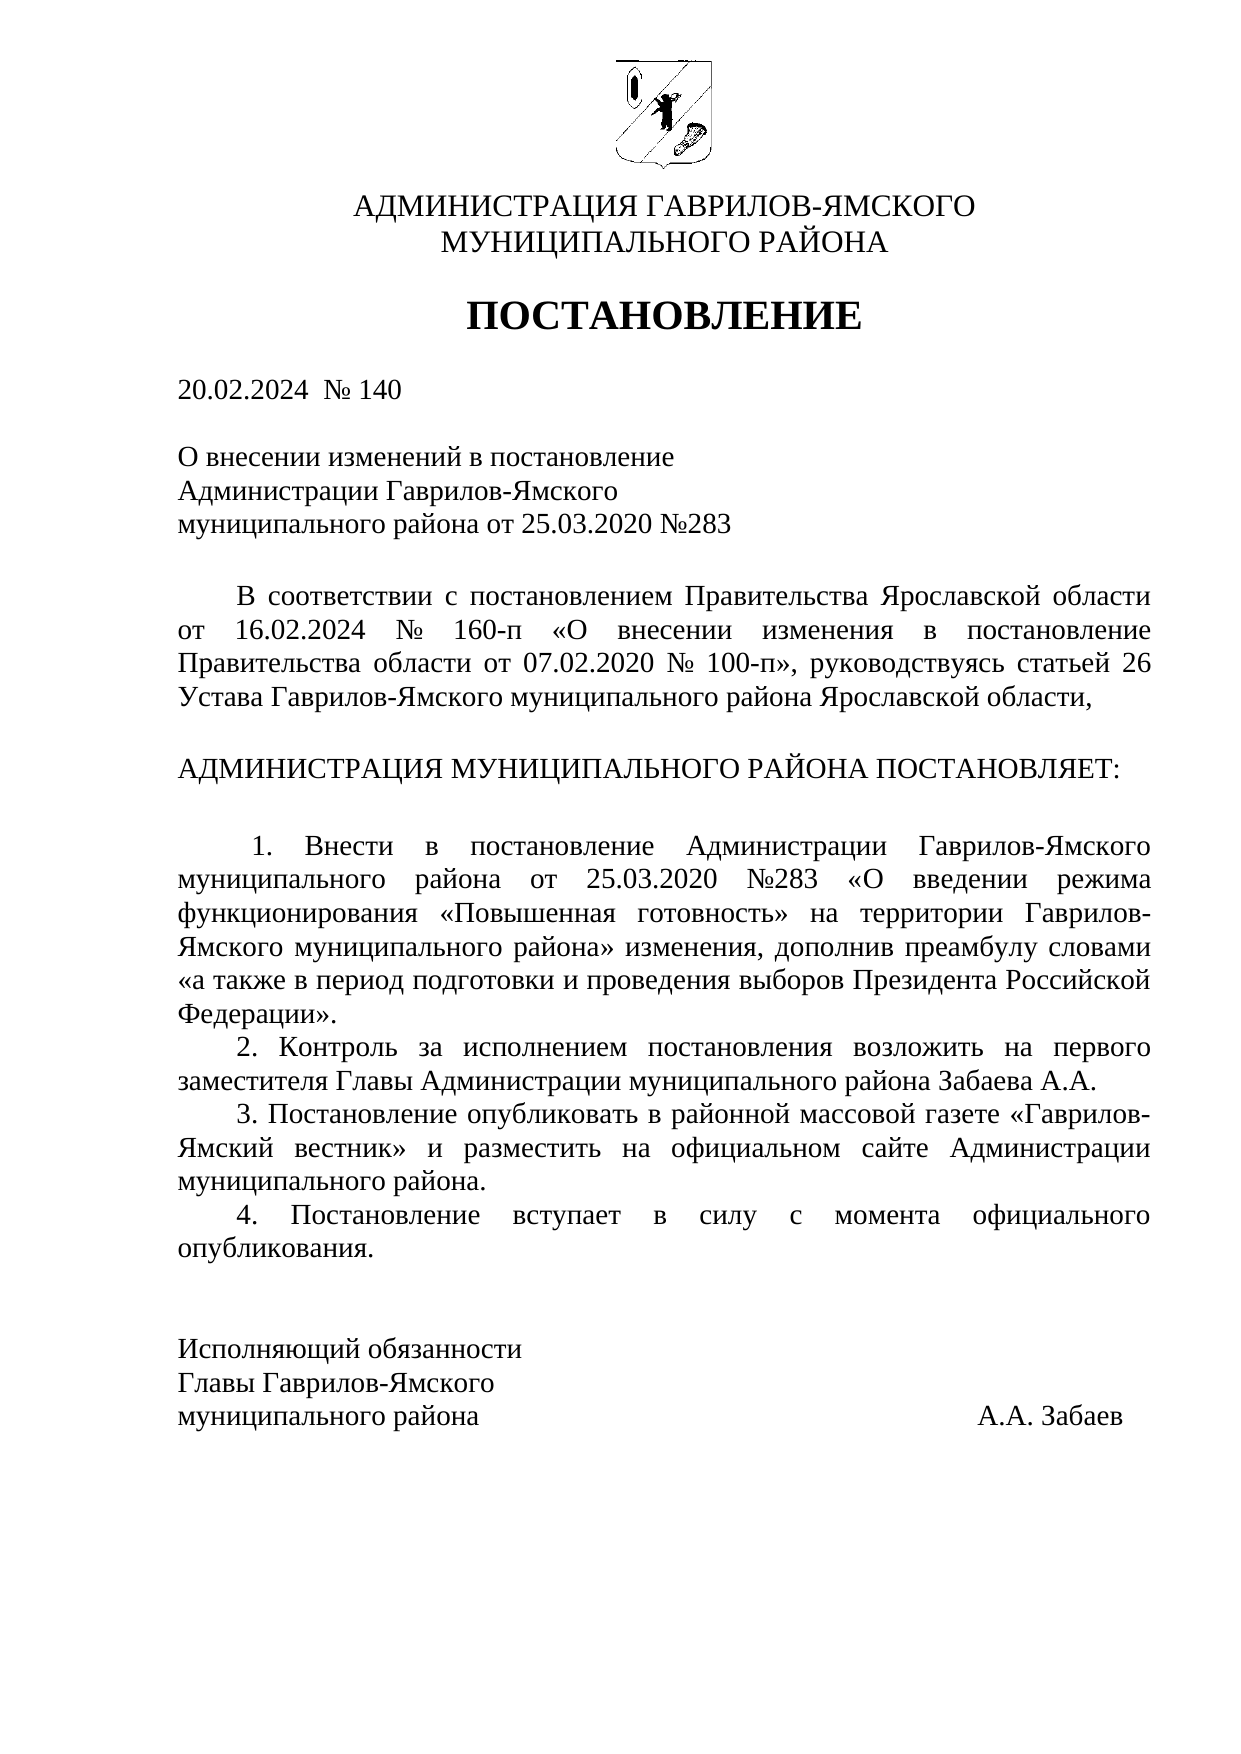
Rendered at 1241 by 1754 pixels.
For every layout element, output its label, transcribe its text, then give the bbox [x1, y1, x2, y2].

text 20.02.2024 № 140 [177, 372, 1152, 406]
text 2. Контроль за исполнением постановления возложить на первого заместителя Главы Администрации муниципального района Забаева А.А. [177, 1029, 1152, 1096]
text Главы Гаврилов-Ямского [177, 1365, 1152, 1398]
text Исполняющий обязанности [177, 1331, 1152, 1365]
text МУНИЦИПАЛЬНОГО РАЙОНА [177, 223, 1152, 259]
text 3. Постановление опубликовать в районной массовой газете «Гаврилов-Ямский вестник» и разместить на официальном сайте Администрации муниципального района. [177, 1096, 1152, 1197]
text 4. Постановление вступает в силу с момента официального опубликования. [177, 1197, 1152, 1264]
text АДМИНИСТРАЦИЯ ГАВРИЛОВ-ЯМСКОГО [177, 188, 1152, 223]
picture [616, 60, 712, 169]
text О внесении изменений в постановление [177, 439, 1152, 473]
text 1. Внести в постановление Администрации Гаврилов-Ямского муниципального района от 25.03.2020 №283 «О введении режима функционирования «Повышенная готовность» на территории Гаврилов-Ямского муниципального района» изменения, дополнив преамбулу словами «а также в период подготовки и проведения выборов Президента Российской Федерации». [177, 828, 1152, 1029]
text Администрации Гаврилов-Ямского [177, 473, 1152, 506]
text АДМИНИСТРАЦИЯ МУНИЦИПАЛЬНОГО РАЙОНА ПОСТАНОВЛЯЕТ: [177, 751, 1152, 784]
text ПОСТАНОВЛЕНИЕ [177, 291, 1152, 338]
text муниципального района от 25.03.2020 №283 [177, 506, 1152, 540]
text муниципального района А.А. Забаев [177, 1398, 1152, 1432]
text В соответствии с постановлением Правительства Ярославской области от 16.02.2024 № 160-п «О внесении изменения в постановление Правительства области от 07.02.2020 № 100-п», руководствуясь статьей 26 Устава Гаврилов-Ямского муниципального района Ярославской области, [177, 578, 1152, 712]
